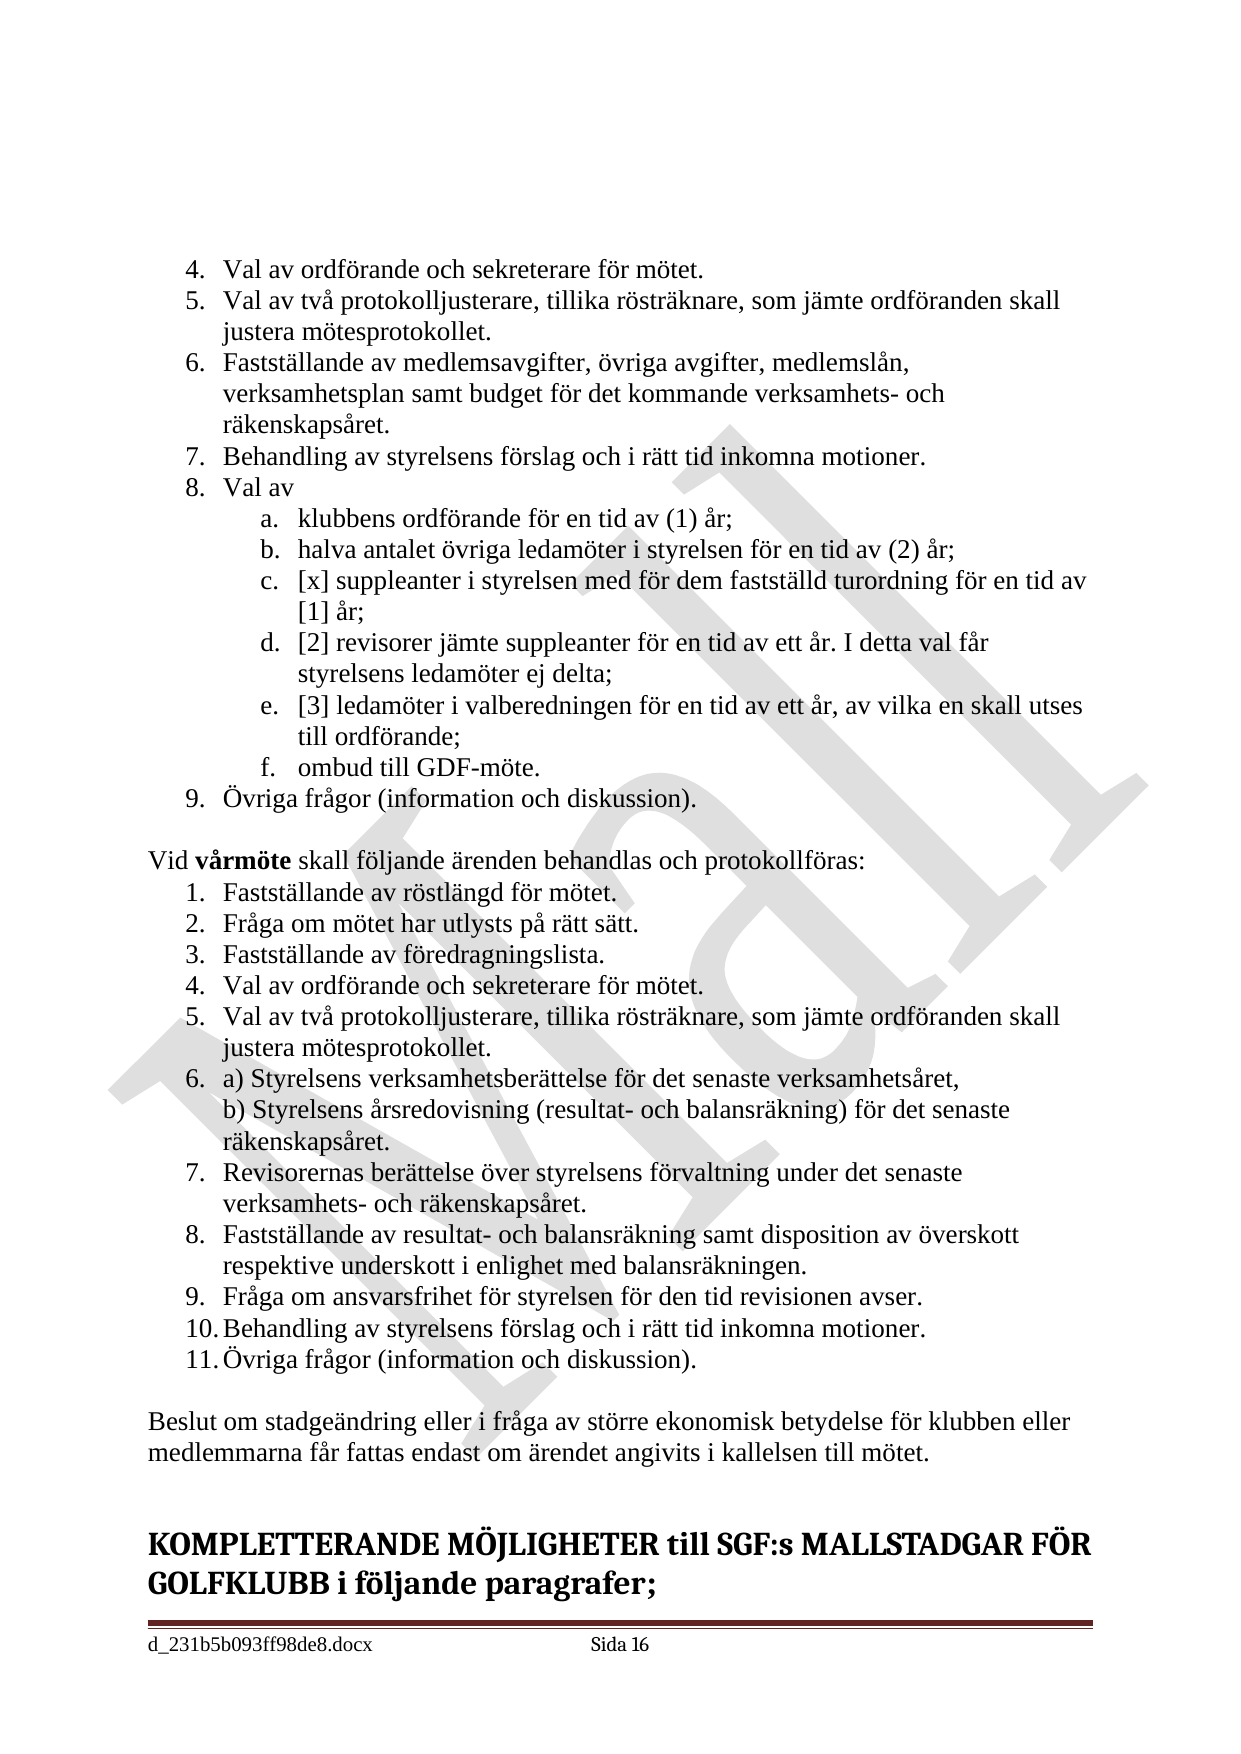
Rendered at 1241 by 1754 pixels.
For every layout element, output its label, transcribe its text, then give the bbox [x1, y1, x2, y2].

list ombud till GDF-möte. [260, 751, 1093, 782]
list Fråga om mötet har utlysts på rätt sätt. [185, 907, 1093, 938]
list Revisorernas berättelse över styrelsens förvaltning under det senaste verksamhets- och räkenskapsåret. [185, 1156, 1093, 1218]
list Val av två protokolljusterare, tillika rösträknare, som jämte ordföranden skall justera mötesprotokollet. [185, 1000, 1093, 1062]
list Behandling av styrelsens förslag och i rätt tid inkomna motioner. [185, 439, 1093, 471]
list Övriga frågor (information och diskussion). [185, 782, 1093, 813]
list halva antalet övriga ledamöter i styrelsen för en tid av (2) år; [260, 533, 1093, 564]
list [2] revisorer jämte suppleanter för en tid av ett år. I detta val får styrelsens ledamöter ej delta; [260, 626, 1093, 689]
text Vid vårmöte skall följande ärenden behandlas och protokollföras: [148, 844, 1093, 876]
list [3] ledamöter i valberedningen för en tid av ett år, av vilka en skall utses till ordförande; [260, 689, 1093, 751]
list Val av ordförande och sekreterare för mötet. [185, 969, 1093, 1000]
list Val av ordförande och sekreterare för mötet. [185, 253, 1093, 284]
text b) Styrelsens årsredovisning (resultat- och balansräkning) för det senaste räkenskapsåret. [223, 1094, 1093, 1156]
list klubbens ordförande för en tid av (1) år; [260, 502, 1093, 533]
text Beslut om stadgeändring eller i fråga av större ekonomisk betydelse för klubben eller medlemmarna får fattas endast om ärendet angivits i kallelsen till mötet. [148, 1405, 1093, 1467]
list a) Styrelsens verksamhetsberättelse för det senaste verksamhetsåret, [185, 1062, 1093, 1094]
list Fastställande av röstlängd för mötet. [185, 876, 1093, 907]
list Övriga frågor (information och diskussion). [185, 1343, 1093, 1374]
list Behandling av styrelsens förslag och i rätt tid inkomna motioner. [185, 1312, 1093, 1343]
list Fastställande av resultat- och balansräkning samt disposition av överskott respektive underskott i enlighet med balansräkningen. [185, 1218, 1093, 1281]
list Val av [185, 471, 1093, 502]
text KOMPLETTERANDE MÖJLIGHETER till SGF:s MALLSTADGAR FÖR GOLFKLUBB i följande paragrafer; [148, 1525, 1093, 1603]
list Fråga om ansvarsfrihet för styrelsen för den tid revisionen avser. [185, 1281, 1093, 1312]
list Fastställande av medlemsavgifter, övriga avgifter, medlemslån, verksamhetsplan samt budget för det kommande verksamhets- och räkenskapsåret. [185, 346, 1093, 439]
list Fastställande av föredragningslista. [185, 938, 1093, 969]
list [x] suppleanter i styrelsen med för dem fastställd turordning för en tid av [1] år; [260, 564, 1093, 626]
list Val av två protokolljusterare, tillika rösträknare, som jämte ordföranden skall justera mötesprotokollet. [185, 284, 1093, 346]
